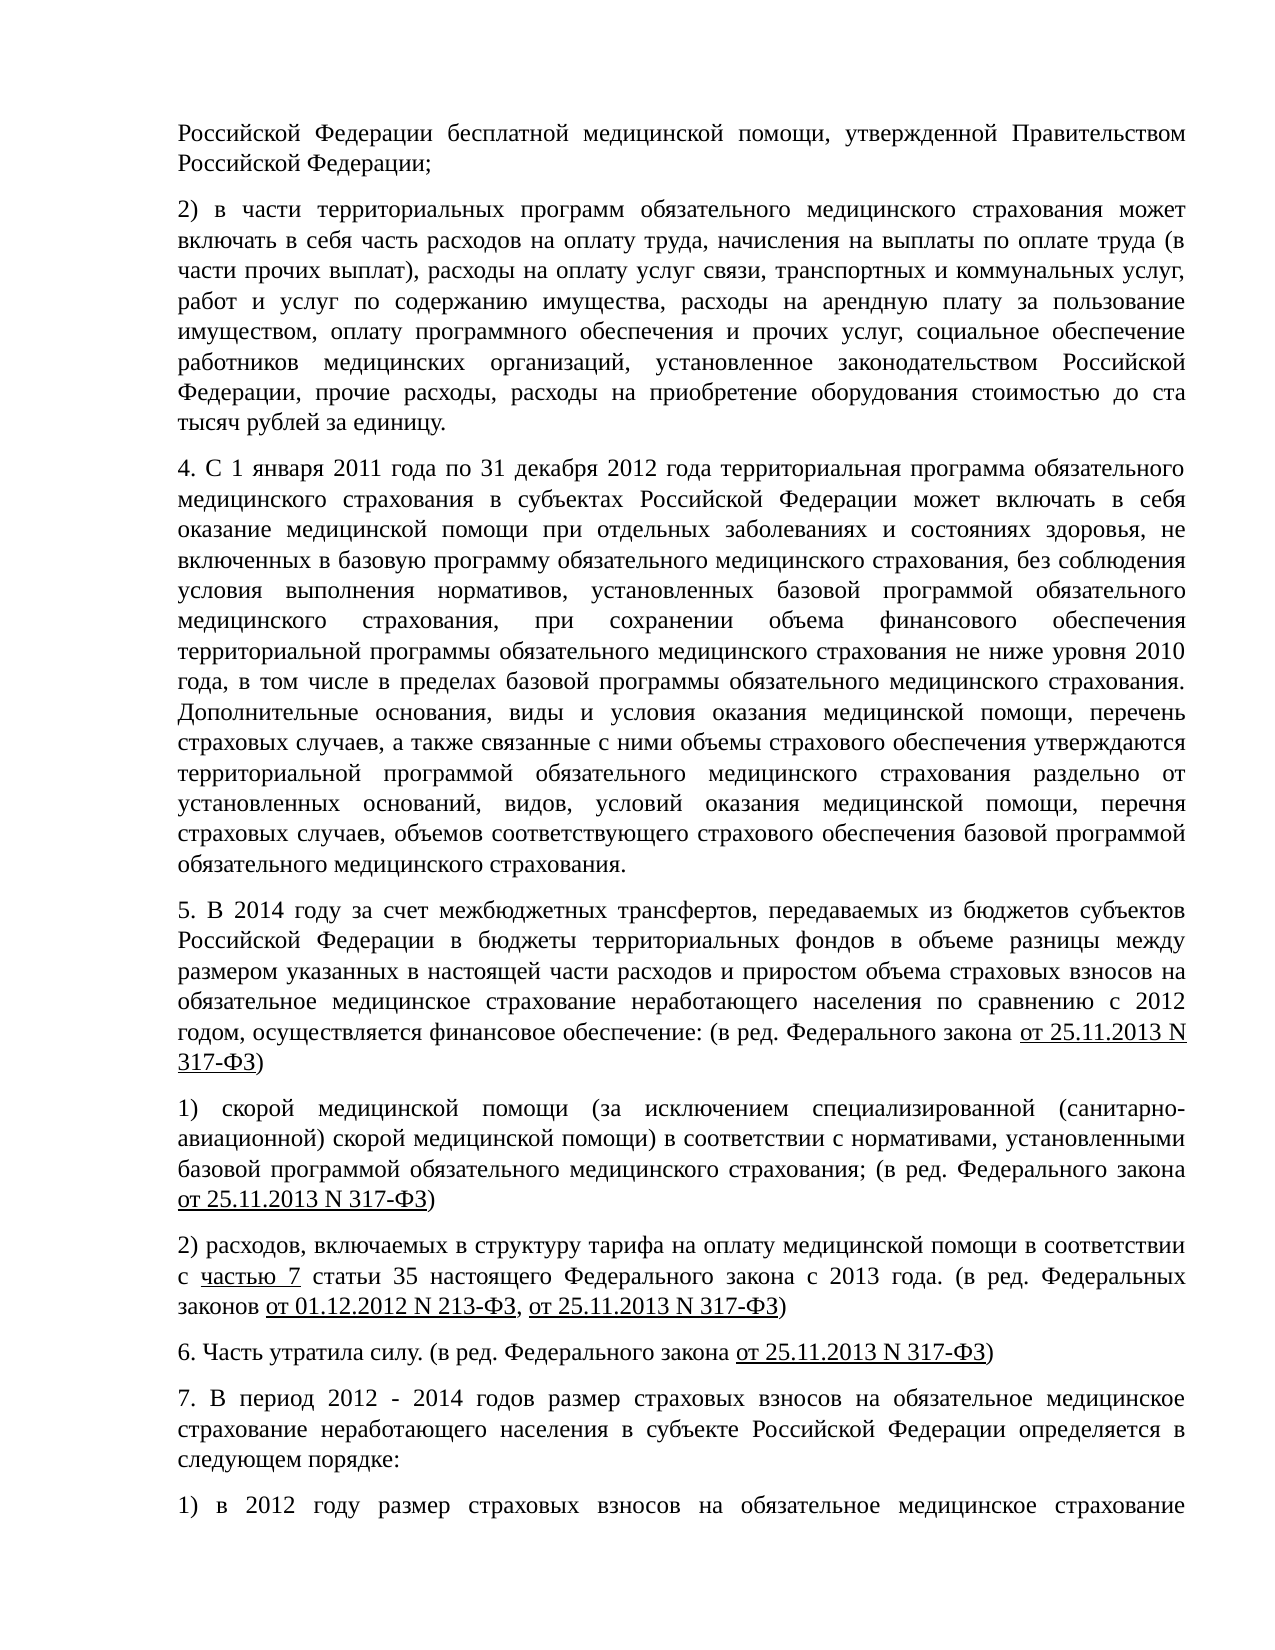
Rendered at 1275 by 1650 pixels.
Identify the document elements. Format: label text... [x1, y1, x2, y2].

text 5. В 2014 году за счет межбюджетных трансфертов, передаваемых из бюджетов субъектов Российской Федерации в бюджеты территориальных фондов в объеме разницы между размером указанных в настоящей части расходов и приростом объема страховых взносов на обязательное медицинское страхование неработающего населения по сравнению с 2012 годом, осуществляется финансовое обеспечение: (в ред. Федерального закона от 25.11.2013 N 317-ФЗ) [177, 895, 1186, 1076]
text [177, 118, 1186, 177]
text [177, 1490, 1186, 1519]
text 2) в части территориальных программ обязательного медицинского страхования может включать в себя часть расходов на оплату труда, начисления на выплаты по оплате труда (в части прочих выплат), расходы на оплату услуг связи, транспортных и коммунальных услуг, работ и услуг по содержанию имущества, расходы на арендную плату за пользование имуществом, оплату программного обеспечения и прочих услуг, социальное обеспечение работников медицинских организаций, установленное законодательством Российской Федерации, прочие расходы, расходы на приобретение оборудования стоимостью до ста тысяч рублей за единицу. [177, 194, 1186, 436]
text 7. В период 2012 - 2014 годов размер страховых взносов на обязательное медицинское страхование неработающего населения в субъекте Российской Федерации определяется в следующем порядке: [177, 1383, 1186, 1473]
text 2) расходов, включаемых в структуру тарифа на оплату медицинской помощи в соответствии с частью 7 статьи 35 настоящего Федерального закона с 2013 года. (в ред. Федеральных законов от 01.12.2012 N 213-ФЗ, от 25.11.2013 N 317-ФЗ) [177, 1230, 1186, 1320]
text 4. С 1 января 2011 года по 31 декабря 2012 года территориальная программа обязательного медицинского страхования в субъектах Российской Федерации может включать в себя оказание медицинской помощи при отдельных заболеваниях и состояниях здоровья, не включенных в базовую программу обязательного медицинского страхования, без соблюдения условия выполнения нормативов, установленных базовой программой обязательного медицинского страхования, при сохранении объема финансового обеспечения территориальной программы обязательного медицинского страхования не ниже уровня 2010 года, в том числе в пределах базовой программы обязательного медицинского страхования. Дополнительные основания, виды и условия оказания медицинской помощи, перечень страховых случаев, а также связанные с ними объемы страхового обеспечения утверждаются территориальной программой обязательного медицинского страхования раздельно от установленных оснований, видов, условий оказания медицинской помощи, перечня страховых случаев, объемов соответствующего страхового обеспечения базовой программой обязательного медицинского страхования. [177, 453, 1186, 878]
text 1) скорой медицинской помощи (за исключением специализированной (санитарно-авиационной) скорой медицинской помощи) в соответствии с нормативами, установленными базовой программой обязательного медицинского страхования; (в ред. Федерального закона от 25.11.2013 N 317-ФЗ) [177, 1093, 1186, 1213]
text 6. Часть утратила силу. (в ред. Федерального закона от 25.11.2013 N 317-ФЗ) [177, 1337, 1186, 1366]
